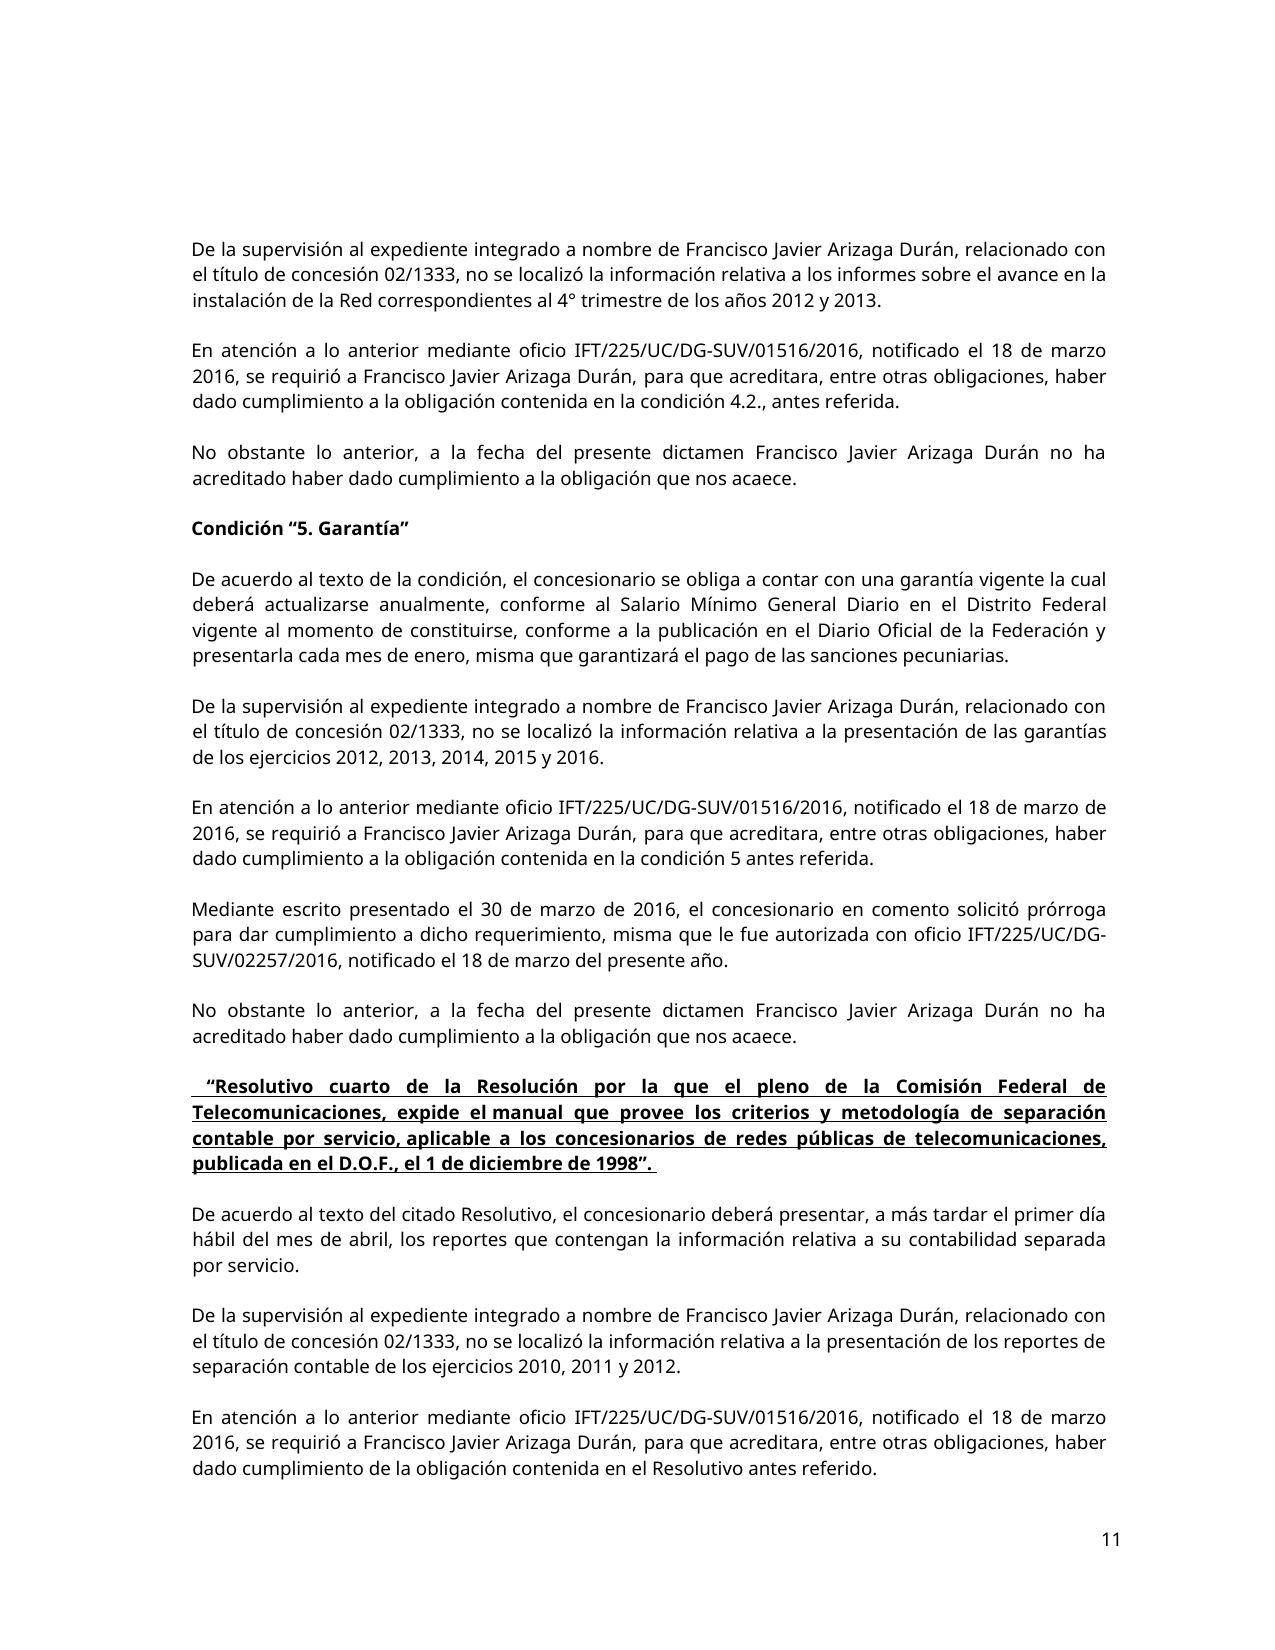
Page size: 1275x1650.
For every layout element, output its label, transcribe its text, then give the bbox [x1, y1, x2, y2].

list De la supervisión al expediente integrado a nombre de Francisco Javier Arizaga Durán, relacionado con el título de concesión 02/1333, no se localizó la información relativa a los informes sobre el avance en la instalación de la Red correspondientes al 4° trimestre de los años 2012 y 2013. [191, 236, 1107, 313]
list En atención a lo anterior mediante oficio IFT/225/UC/DG-SUV/01516/2016, notificado el 18 de marzo 2016, se requirió a Francisco Javier Arizaga Durán, para que acreditara, entre otras obligaciones, haber dado cumplimiento a la obligación contenida en la condición 4.2., antes referida. [191, 338, 1107, 414]
list “Resolutivo cuarto de la Resolución por la que el pleno de la Comisión Federal de Telecomunicaciones, expide el manual que provee los criterios y metodología de separación contable por servicio, aplicable a los concesionarios de redes públicas de telecomunicaciones, publicada en el D.O.F., el 1 de diciembre de 1998”. [191, 1097, 1107, 1176]
list “Resolutivo cuarto de la Resolución por la que el pleno de la Comisión Federal de Telecomunicaciones, expide el manual que provee los criterios y metodología de separación contable por servicio, aplicable a los concesionarios de redes públicas de telecomunicaciones, publicada en el D.O.F., el 1 de diciembre de 1998”. [191, 1074, 1107, 1096]
list De acuerdo al texto de la condición, el concesionario se obliga a contar con una garantía vigente la cual deberá actualizarse anualmente, conforme al Salario Mínimo General Diario en el Distrito Federal vigente al momento de constituirse, conforme a la publicación en el Diario Oficial de la Federación y presentarla cada mes de enero, misma que garantizará el pago de las sanciones pecuniarias. [191, 566, 1107, 668]
list En atención a lo anterior mediante oficio IFT/225/UC/DG-SUV/01516/2016, notificado el 18 de marzo de 2016, se requirió a Francisco Javier Arizaga Durán, para que acreditara, entre otras obligaciones, haber dado cumplimiento a la obligación contenida en la condición 5 antes referida. [191, 794, 1107, 871]
list De acuerdo al texto del citado Resolutivo, el concesionario deberá presentar, a más tardar el primer día hábil del mes de abril, los reportes que contengan la información relativa a su contabilidad separada por servicio. [191, 1201, 1107, 1277]
list En atención a lo anterior mediante oficio IFT/225/UC/DG-SUV/01516/2016, notificado el 18 de marzo 2016, se requirió a Francisco Javier Arizaga Durán, para que acreditara, entre otras obligaciones, haber dado cumplimiento de la obligación contenida en el Resolutivo antes referido. [191, 1404, 1107, 1481]
list Mediante escrito presentado el 30 de marzo de 2016, el concesionario en comento solicitó prórroga para dar cumplimiento a dicho requerimiento, misma que le fue autorizada con oficio IFT/225/UC/DG-SUV/02257/2016, notificado el 18 de marzo del presente año. [191, 896, 1107, 973]
list Condición “5. Garantía” [191, 515, 1107, 541]
list De la supervisión al expediente integrado a nombre de Francisco Javier Arizaga Durán, relacionado con el título de concesión 02/1333, no se localizó la información relativa a la presentación de los reportes de separación contable de los ejercicios 2010, 2011 y 2012. [191, 1302, 1107, 1379]
list De la supervisión al expediente integrado a nombre de Francisco Javier Arizaga Durán, relacionado con el título de concesión 02/1333, no se localizó la información relativa a la presentación de las garantías de los ejercicios 2012, 2013, 2014, 2015 y 2016. [191, 693, 1107, 769]
list No obstante lo anterior, a la fecha del presente dictamen Francisco Javier Arizaga Durán no ha acreditado haber dado cumplimiento a la obligación que nos acaece. [191, 439, 1107, 490]
list No obstante lo anterior, a la fecha del presente dictamen Francisco Javier Arizaga Durán no ha acreditado haber dado cumplimiento a la obligación que nos acaece. [191, 998, 1107, 1049]
